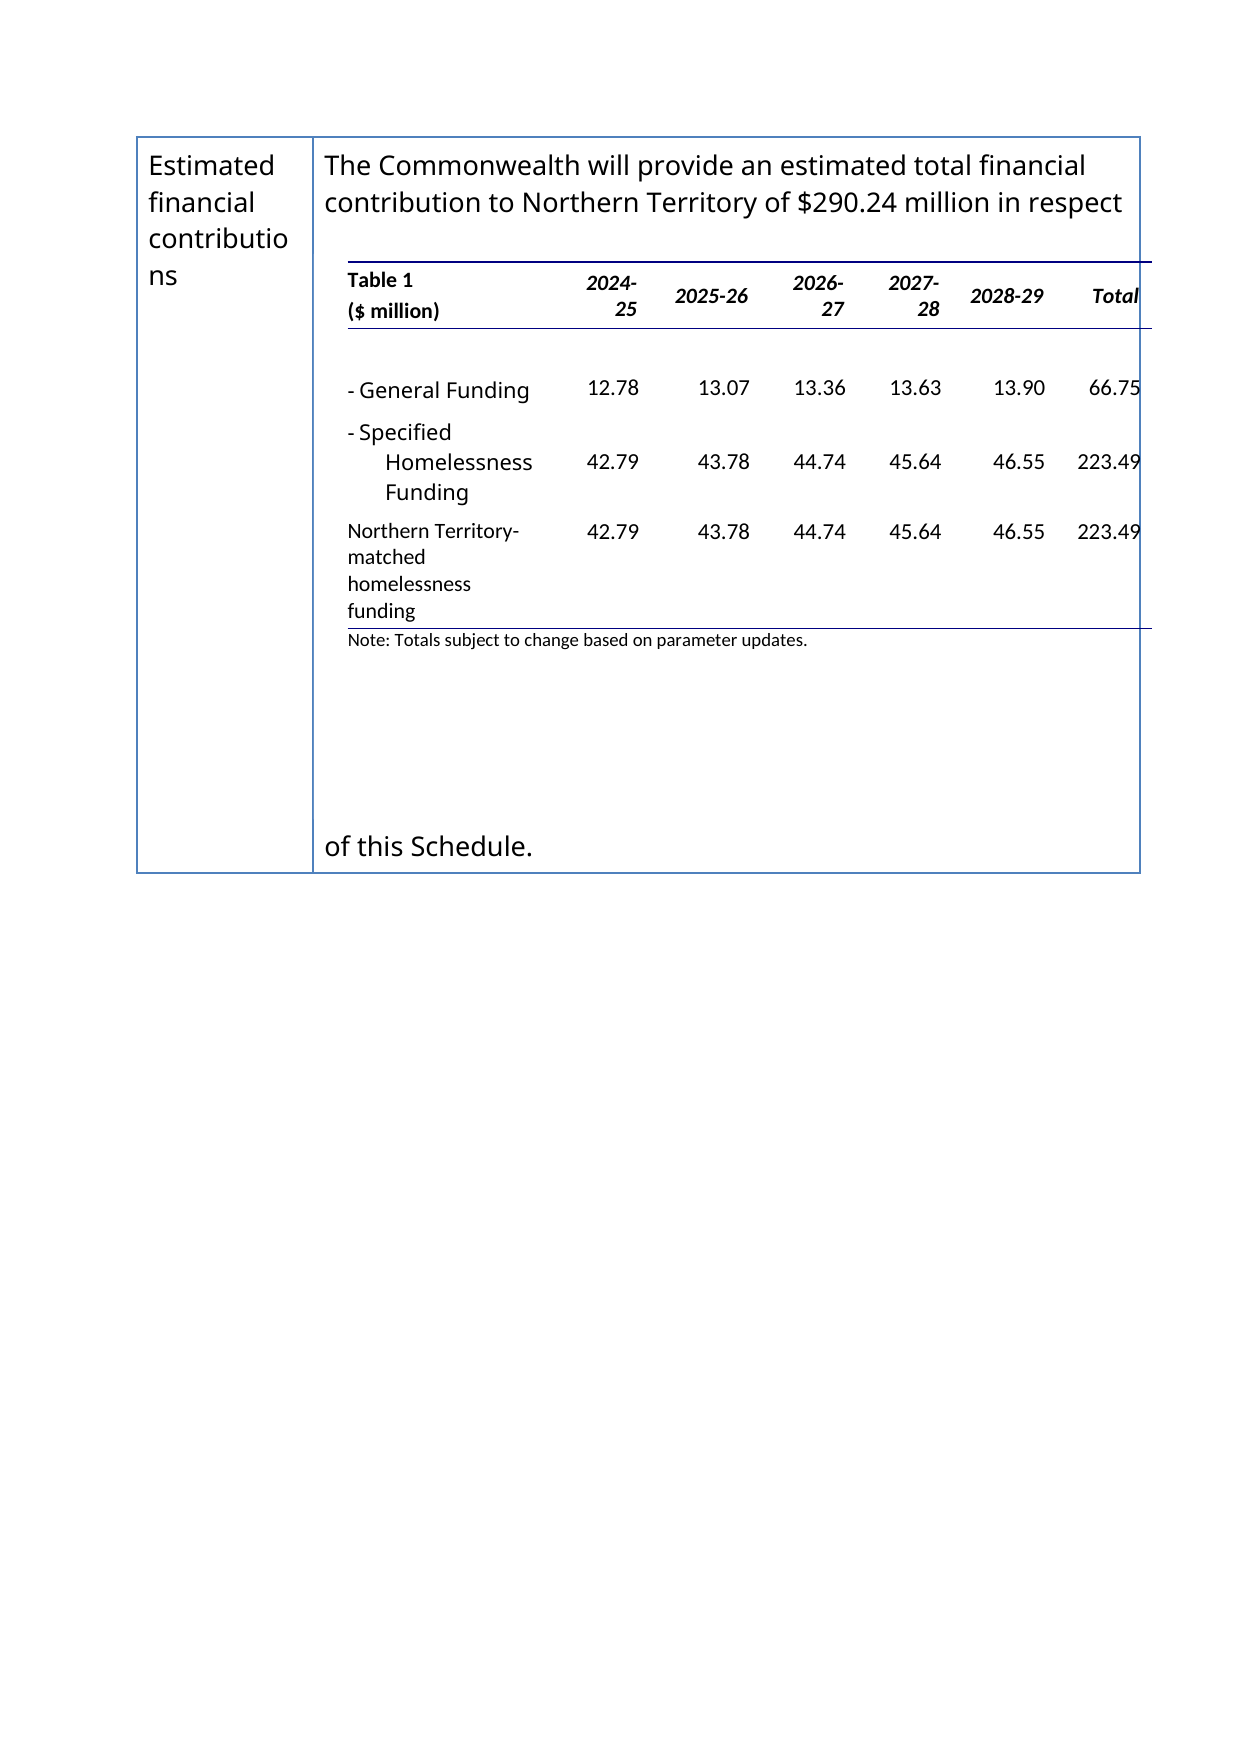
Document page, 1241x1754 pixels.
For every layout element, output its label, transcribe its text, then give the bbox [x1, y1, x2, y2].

table_cell Estimated financial contributions [138, 138, 312, 872]
table_cell The Commonwealth will provide an estimated total financial contribution to Northern Territory of $290.24 million in respect of this Schedule. [314, 629, 1139, 872]
table_cell The Commonwealth will provide an estimated total financial contribution to Northern Territory of $290.24 million in respect of this Schedule. [314, 138, 1139, 261]
